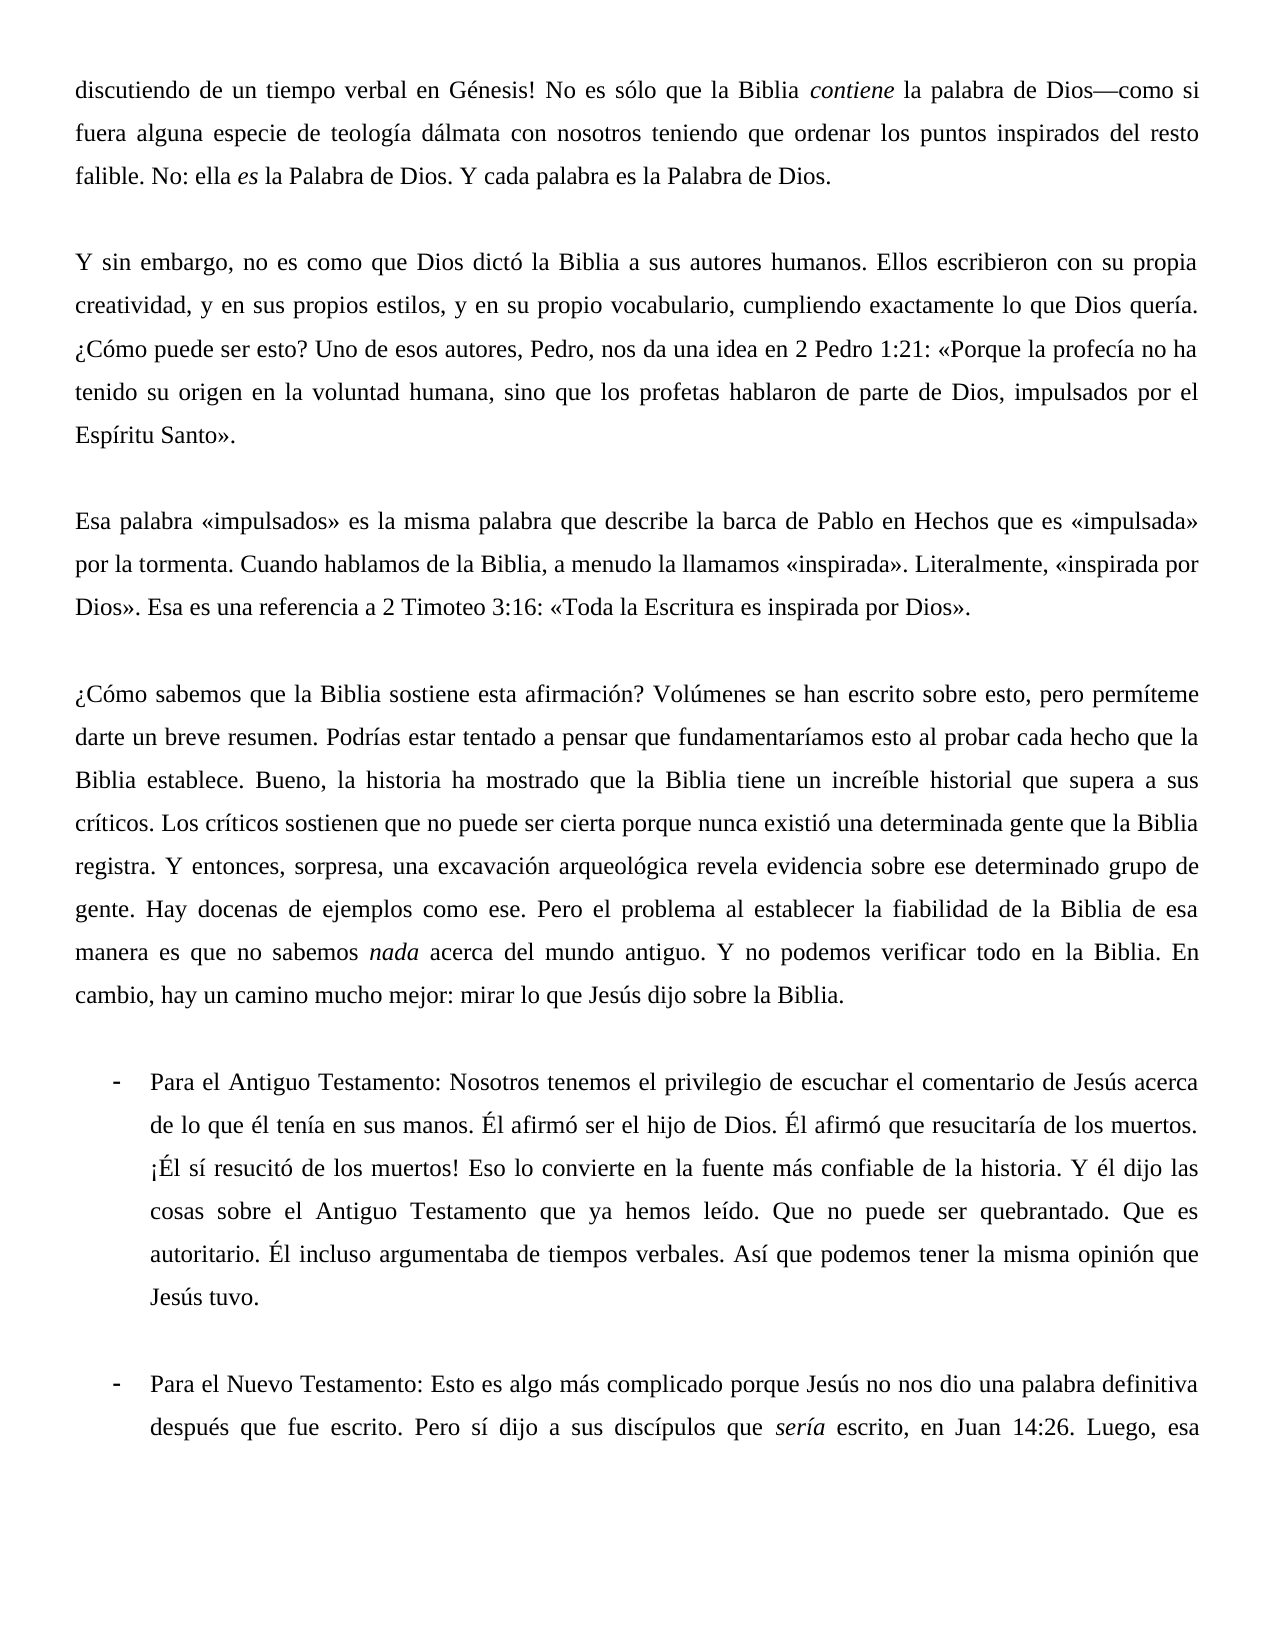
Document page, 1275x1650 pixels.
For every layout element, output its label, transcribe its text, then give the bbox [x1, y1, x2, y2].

text Esa palabra «impulsados» es la misma palabra que describe la barca de Pablo en Hechos que es «impulsada» por la tormenta. Cuando hablamos de la Biblia, a menudo la llamamos «inspirada». Literalmente, «inspirada por Dios». Esa es una referencia a 2 Timoteo 3:16: «Toda la Escritura es inspirada por Dios». [75, 506, 1200, 621]
list Para el Antiguo Testamento: Nosotros tenemos el privilegio de escuchar el comentario de Jesús acerca de lo que él tenía en sus manos. Él afirmó ser el hijo de Dios. Él afirmó que resucitaría de los muertos. ¡Él sí resucitó de los muertos! Eso lo convierte en la fuente más confiable de la historia. Y él dijo las cosas sobre el Antiguo Testamento que ya hemos leído. Que no puede ser quebrantado. Que es autoritario. Él incluso argumentaba de tiempos verbales. Así que podemos tener la misma opinión que Jesús tuvo. [112, 1067, 1200, 1311]
text Y sin embargo, no es como que Dios dictó la Biblia a sus autores humanos. Ellos escribieron con su propia creatividad, y en sus propios estilos, y en su propio vocabulario, cumpliendo exactamente lo que Dios quería. ¿Cómo puede ser esto? Uno de esos autores, Pedro, nos da una idea en 2 Pedro 1:21: «Porque la profecía no ha tenido su origen en la voluntad humana, sino que los profetas hablaron de parte de Dios, impulsados por el Espíritu Santo». [75, 247, 1200, 449]
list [112, 1369, 1200, 1441]
text ¿Cómo sabemos que la Biblia sostiene esta afirmación? Volúmenes se han escrito sobre esto, pero permíteme darte un breve resumen. Podrías estar tentado a pensar que fundamentaríamos esto al probar cada hecho que la Biblia establece. Bueno, la historia ha mostrado que la Biblia tiene un increíble historial que supera a sus críticos. Los críticos sostienen que no puede ser cierta porque nunca existió una determinada gente que la Biblia registra. Y entonces, sorpresa, una excavación arqueológica revela evidencia sobre ese determinado grupo de gente. Hay docenas de ejemplos como ese. Pero el problema al establecer la fiabilidad de la Biblia de esa manera es que no sabemos nada acerca del mundo antiguo. Y no podemos verificar todo en la Biblia. En cambio, hay un camino mucho mejor: mirar lo que Jesús dijo sobre la Biblia. [75, 679, 1200, 1009]
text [75, 75, 1200, 190]
